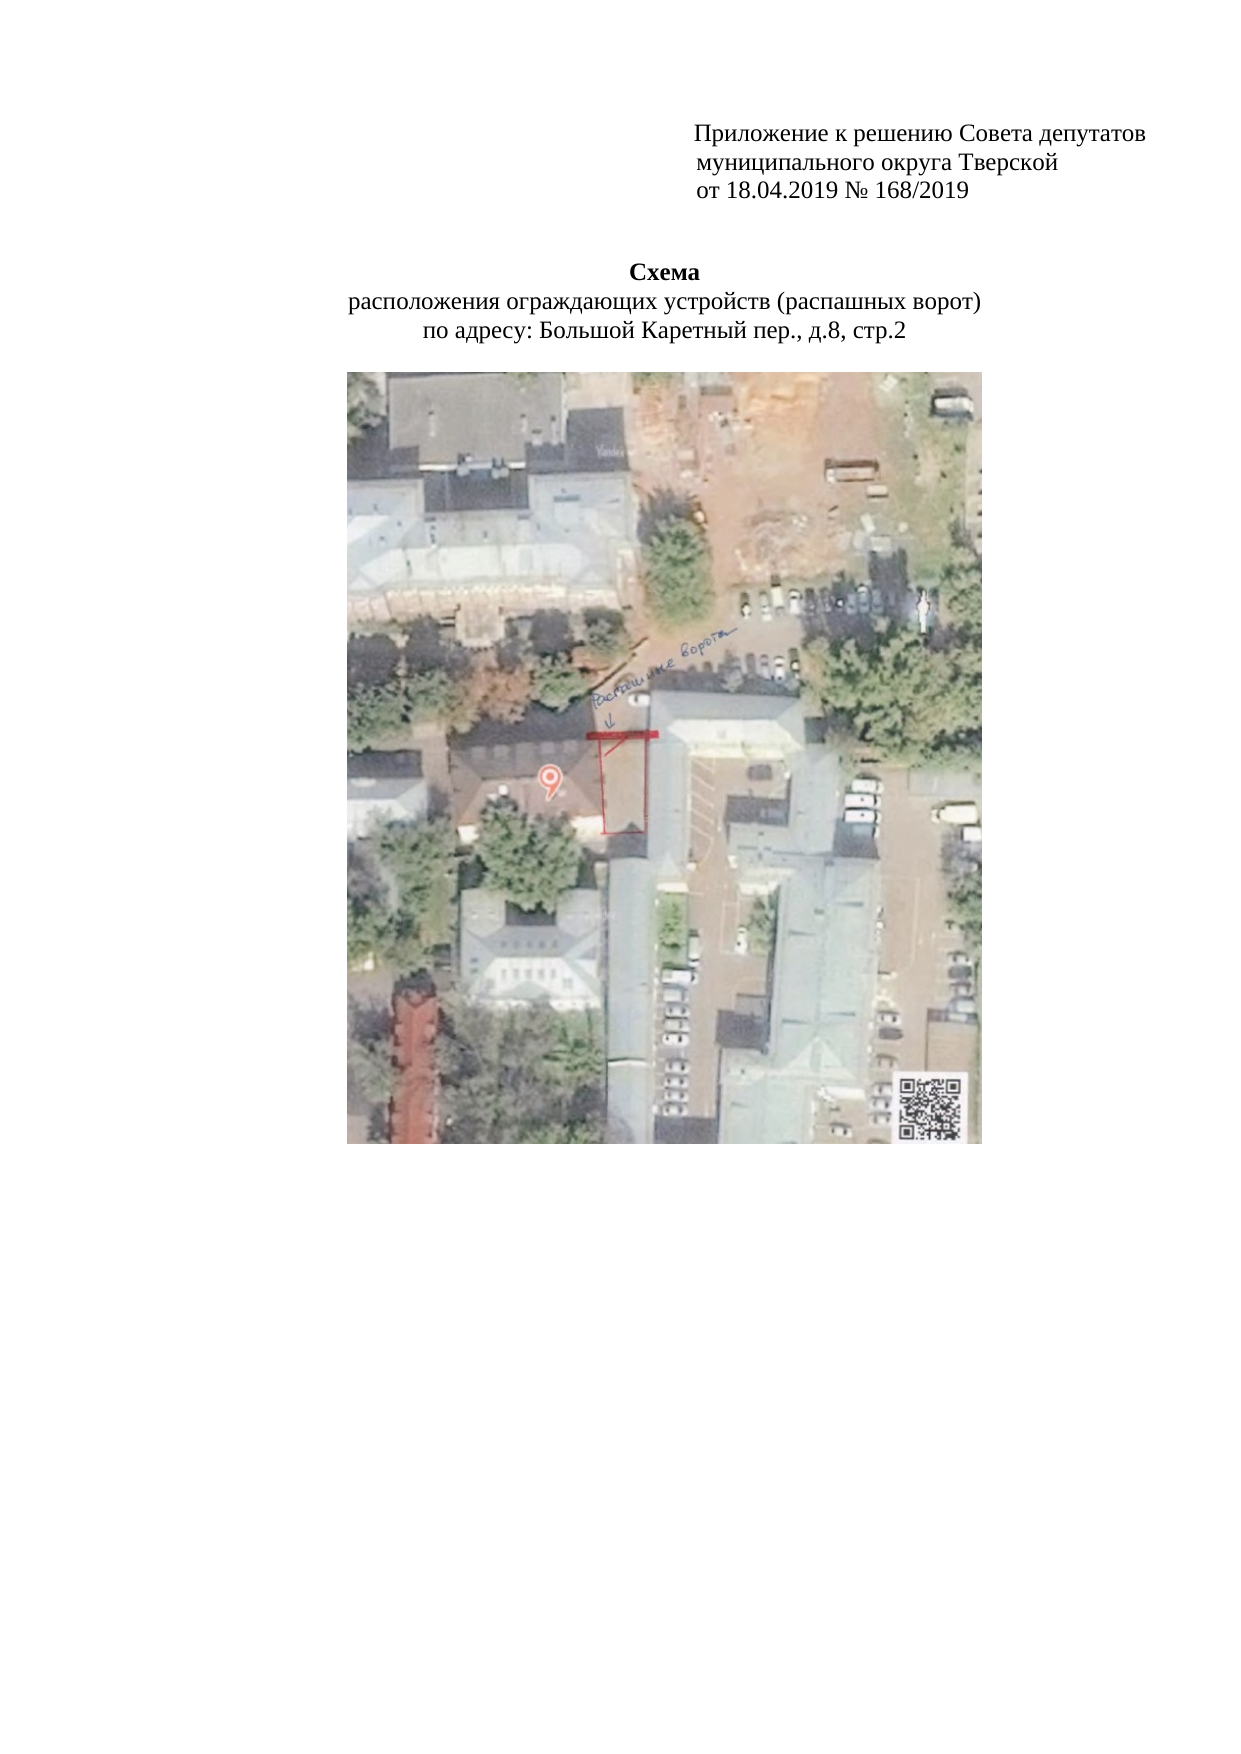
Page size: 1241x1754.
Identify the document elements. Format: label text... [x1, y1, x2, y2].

text от 18.04.2019 № 168/2019 [177, 176, 1152, 204]
text муниципального округа Тверской [177, 147, 1152, 176]
text расположения ограждающих устройств (распашных ворот) [177, 286, 1152, 315]
text Схема [177, 257, 1152, 286]
text по адресу: Большой Каретный пер., д.8, стр.2 [177, 315, 1152, 344]
text Приложение к решению Совета депутатов [620, 118, 1152, 147]
picture [347, 372, 982, 1144]
